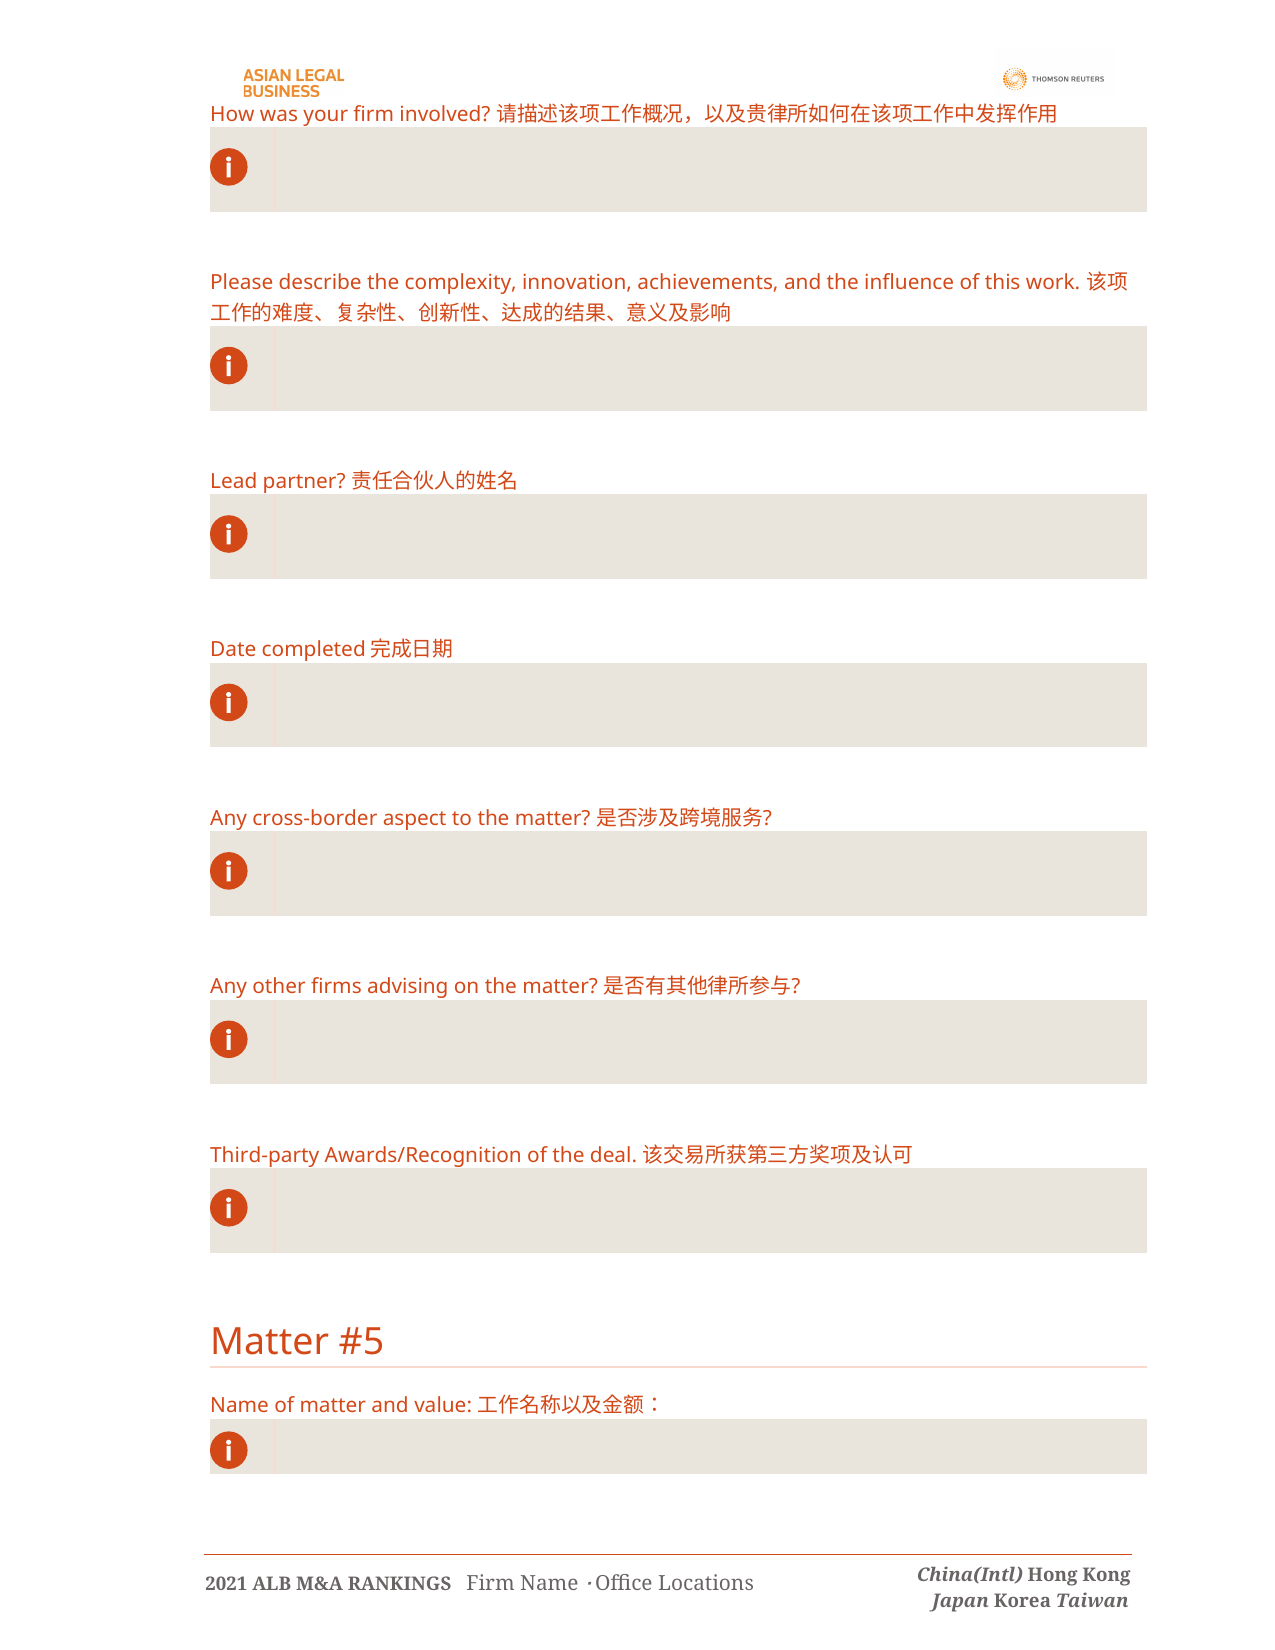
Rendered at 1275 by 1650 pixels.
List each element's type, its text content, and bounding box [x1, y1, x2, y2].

subtitle Matter #5 [210, 1314, 1147, 1366]
subtitle Please describe the complexity, innovation, achievements, and the influence of this work. 该项工作的难度、复杂性、创新性、达成的结果、意义及影响 [210, 265, 1147, 326]
picture [243, 69, 345, 97]
subtitle Name of matter and value: 工作名称以及金额： [210, 1388, 1147, 1419]
picture [993, 47, 1114, 97]
subtitle Any other firms advising on the matter? 是否有其他律所参与? [210, 969, 1147, 1000]
subtitle Any cross-border aspect to the matter? 是否涉及跨境服务? [210, 801, 1147, 831]
subtitle How was your firm involved? 请描述该项工作概况，以及贵律所如何在该项工作中发挥作用 [210, 97, 1147, 127]
subtitle Lead partner? 责任合伙人的姓名 [210, 464, 1147, 494]
subtitle Date completed完成日期 [210, 632, 1147, 663]
subtitle Third-party Awards/Recognition of the deal. 该交易所获第三方奖项及认可 [210, 1138, 1147, 1168]
